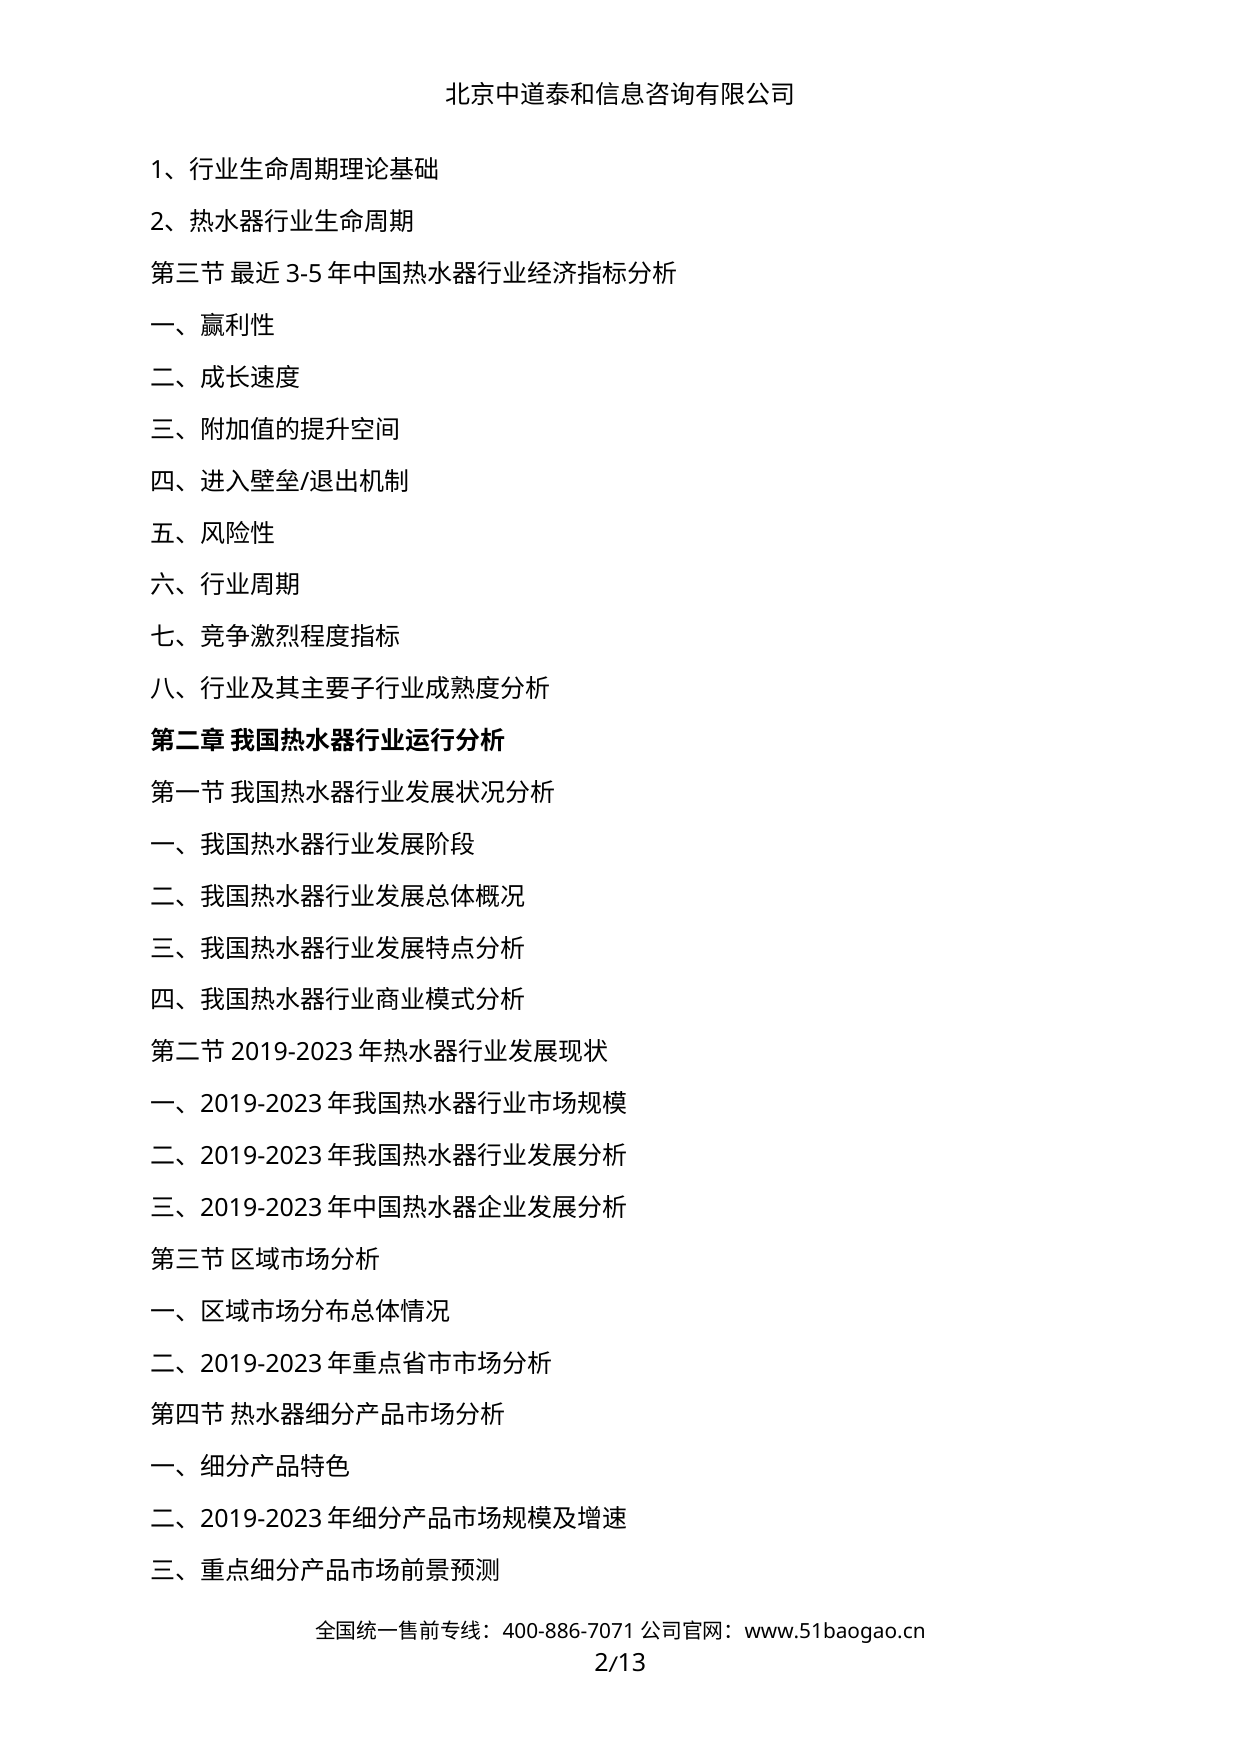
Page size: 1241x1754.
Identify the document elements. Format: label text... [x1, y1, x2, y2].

text 一、我国热水器行业发展阶段 [150, 824, 1090, 861]
text 二、我国热水器行业发展总体概况 [150, 876, 1090, 912]
text 二、2019-2023年重点省市市场分析 [150, 1343, 1090, 1379]
text 第二章 我国热水器行业运行分析 [150, 721, 1090, 757]
text 一、细分产品特色 [150, 1447, 1090, 1483]
text 第三节 最近3-5年中国热水器行业经济指标分析 [150, 254, 1090, 290]
text 二、成长速度 [150, 357, 1090, 394]
text 六、行业周期 [150, 565, 1090, 601]
text 三、重点细分产品市场前景预测 [150, 1551, 1090, 1587]
text 2、热水器行业生命周期 [150, 202, 1090, 238]
text 三、2019-2023年中国热水器企业发展分析 [150, 1187, 1090, 1224]
text 二、2019-2023年我国热水器行业发展分析 [150, 1136, 1090, 1172]
text 四、进入壁垒/退出机制 [150, 461, 1090, 497]
text 一、2019-2023年我国热水器行业市场规模 [150, 1084, 1090, 1120]
text 三、附加值的提升空间 [150, 409, 1090, 446]
text 一、赢利性 [150, 306, 1090, 342]
text 二、2019-2023年细分产品市场规模及增速 [150, 1499, 1090, 1535]
text 三、我国热水器行业发展特点分析 [150, 928, 1090, 964]
text 一、区域市场分布总体情况 [150, 1291, 1090, 1327]
text 第三节 区域市场分析 [150, 1239, 1090, 1276]
text 第四节 热水器细分产品市场分析 [150, 1395, 1090, 1431]
text 第二节 2019-2023年热水器行业发展现状 [150, 1032, 1090, 1068]
text 七、竞争激烈程度指标 [150, 617, 1090, 653]
text 1、行业生命周期理论基础 [150, 150, 1090, 186]
text 八、行业及其主要子行业成熟度分析 [150, 669, 1090, 705]
text 五、风险性 [150, 513, 1090, 549]
text 第一节 我国热水器行业发展状况分析 [150, 772, 1090, 809]
text 四、我国热水器行业商业模式分析 [150, 980, 1090, 1016]
